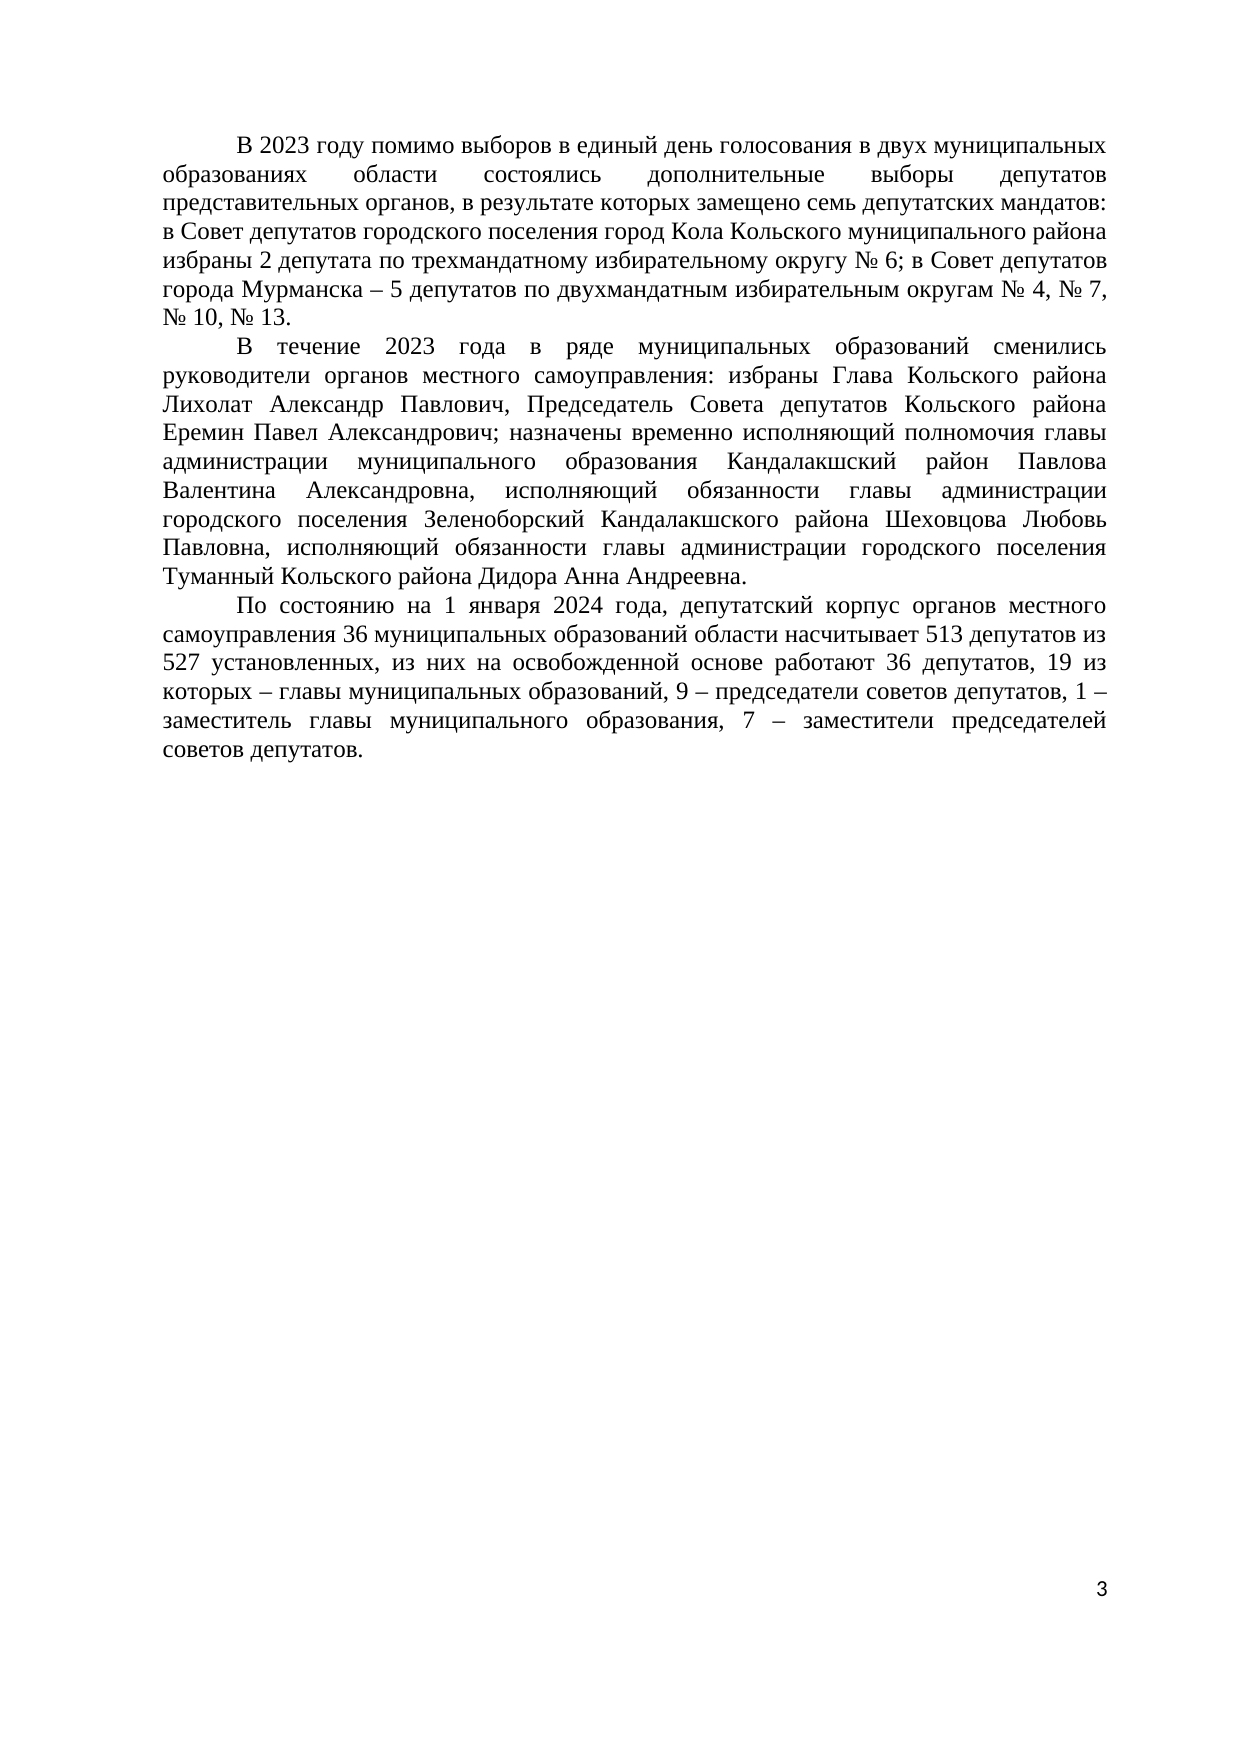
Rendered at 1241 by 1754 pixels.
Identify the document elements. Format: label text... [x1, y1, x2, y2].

text В течение 2023 года в ряде муниципальных образований сменились руководители органов местного самоуправления: избраны Глава Кольского района Лихолат Александр Павлович, Председатель Совета депутатов Кольского района Еремин Павел Александрович; назначены временно исполняющий полномочия главы администрации муниципального образования Кандалакшский район Павлова Валентина Александровна, исполняющий обязанности главы администрации городского поселения Зеленоборский Кандалакшского района Шеховцова Любовь Павловна, исполняющий обязанности главы администрации городского поселения Туманный Кольского района Дидора Анна Андреевна. [162, 331, 1107, 590]
text В 2023 году помимо выборов в единый день голосования в двух муниципальных образованиях области состоялись дополнительные выборы депутатов представительных органов, в результате которых замещено семь депутатских мандатов: в Совет депутатов городского поселения город Кола Кольского муниципального района избраны 2 депутата по трехмандатному избирательному округу № 6; в Совет депутатов города Мурманска – 5 депутатов по двухмандатным избирательным округам № 4, № 7, № 10, № 13. [162, 130, 1107, 331]
text По состоянию на 1 января 2024 года, депутатский корпус органов местного самоуправления 36 муниципальных образований области насчитывает 513 депутатов из 527 установленных, из них на освобожденной основе работают 36 депутатов, 19 из которых – главы муниципальных образований, 9 – председатели советов депутатов, 1 – заместитель главы муниципального образования, 7 – заместители председателей советов депутатов. [162, 590, 1107, 762]
